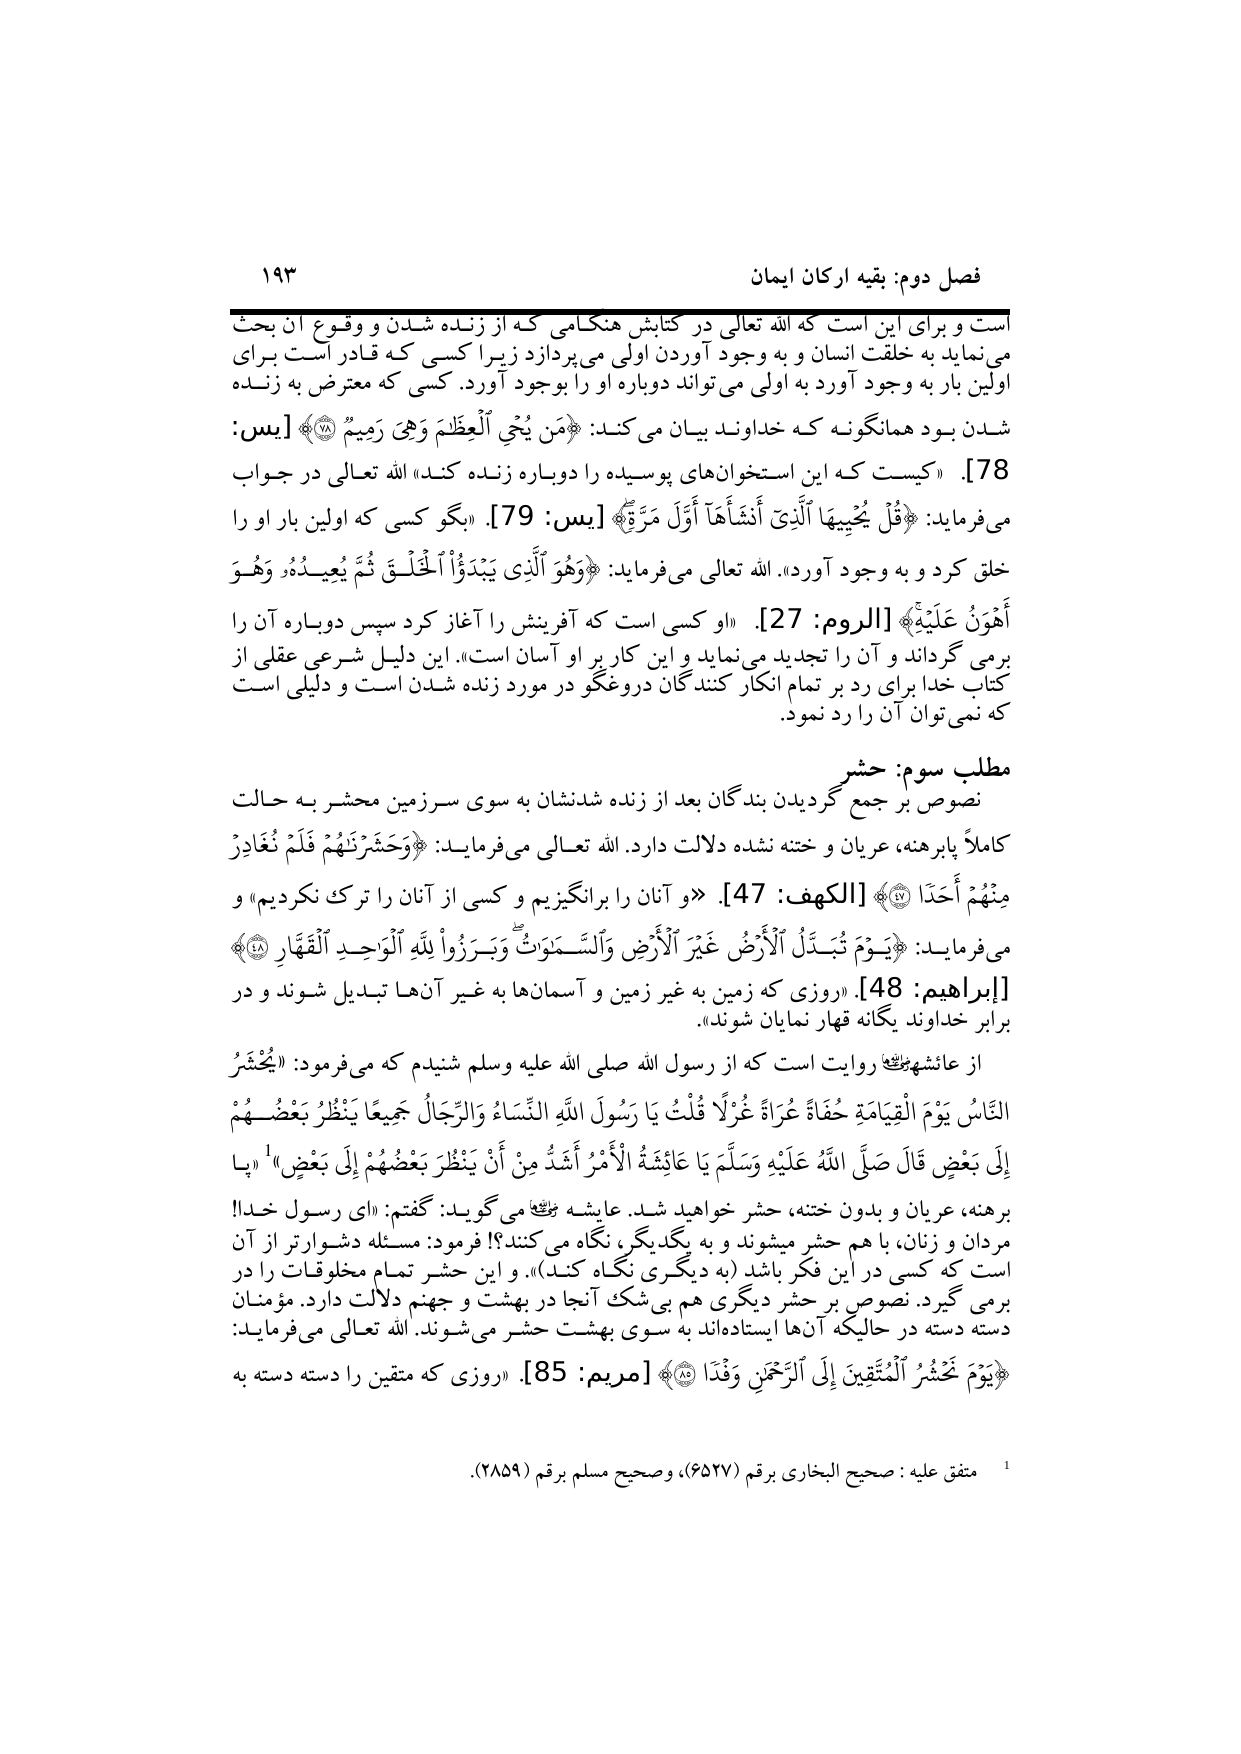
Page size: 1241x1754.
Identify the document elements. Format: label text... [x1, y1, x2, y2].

text مطلب سوم: حشر [230, 758, 1010, 789]
text نصوص بر جمع گرديدن بندگان بعد از زنده شدنشان به سوي سرزمين محشر به حالت كاملاً پابرهنه، عريان و ختنه نشده دلالت دارد. الله تعالي مي‌فرمايد: ﴿وَحَشَرۡنَٰهُمۡ فَلَمۡ نُغَادِرۡ مِنۡهُمۡ أَحَدٗا ٤٧﴾ [الکهف: 47]. «و آنان را برانگيزيم و كسي از آنان را ترك نكرديم» و مي‌فرمايد: ﴿يَوۡمَ تُبَدَّلُ ٱلۡأَرۡضُ غَيۡرَ ٱلۡأَرۡضِ وَٱلسَّمَٰوَٰتُۖ وَبَرَزُواْ لِلَّهِ ٱلۡوَٰحِدِ ٱلۡقَهَّارِ ٤٨﴾ [إبراهیم: 48]. «روزي كه زمين به غير زمين و آسمان‌ها به غير آن‌ها تبديل شوند و در برابر خداوند يگانه قهار نمايان شوند». [230, 789, 1010, 1038]
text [230, 314, 1010, 733]
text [230, 1038, 1010, 1399]
